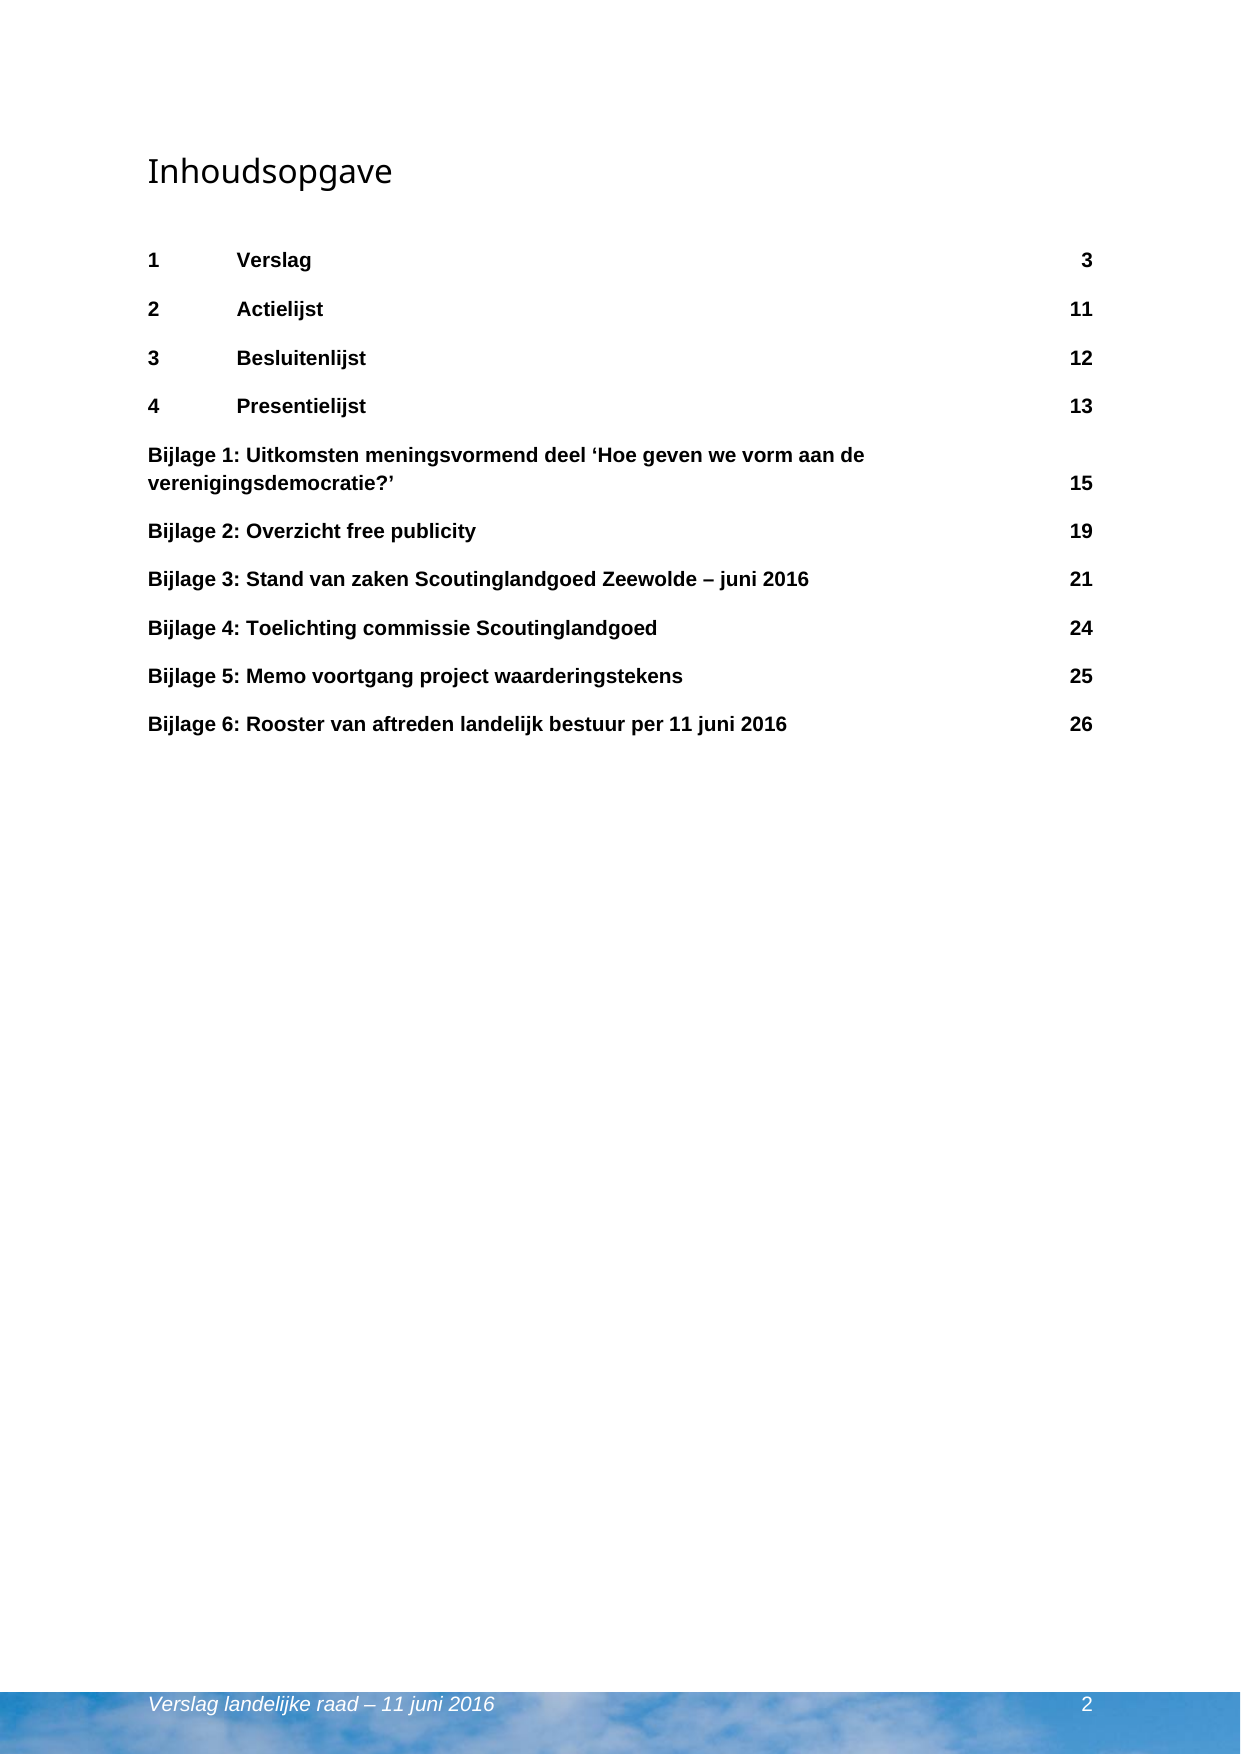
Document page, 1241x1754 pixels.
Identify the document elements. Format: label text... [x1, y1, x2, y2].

text Inhoudsopgave [148, 148, 1092, 193]
text 1 Verslag 3 [148, 248, 1092, 272]
text Bijlage 3: Stand van zaken Scoutinglandgoed Zeewolde – juni 2016 21 [148, 567, 1092, 591]
text Bijlage 2: Overzicht free publicity 19 [148, 519, 1092, 543]
text 4 Presentielijst 13 [148, 394, 1092, 418]
text Bijlage 4: Toelichting commissie Scoutinglandgoed 24 [148, 615, 1092, 639]
text Bijlage 5: Memo voortgang project waarderingstekens 25 [148, 664, 1092, 688]
picture [0, 1692, 1241, 1754]
text 3 Besluitenlijst 12 [148, 346, 1092, 369]
text Bijlage 6: Rooster van aftreden landelijk bestuur per 11 juni 2016 26 [148, 712, 1092, 736]
text Bijlage 1: Uitkomsten meningsvormend deel ‘Hoe geven we vorm aan de verenigingsdemocratie?’ 15 [148, 443, 1092, 494]
text 2 Actielijst 11 [148, 297, 1092, 321]
